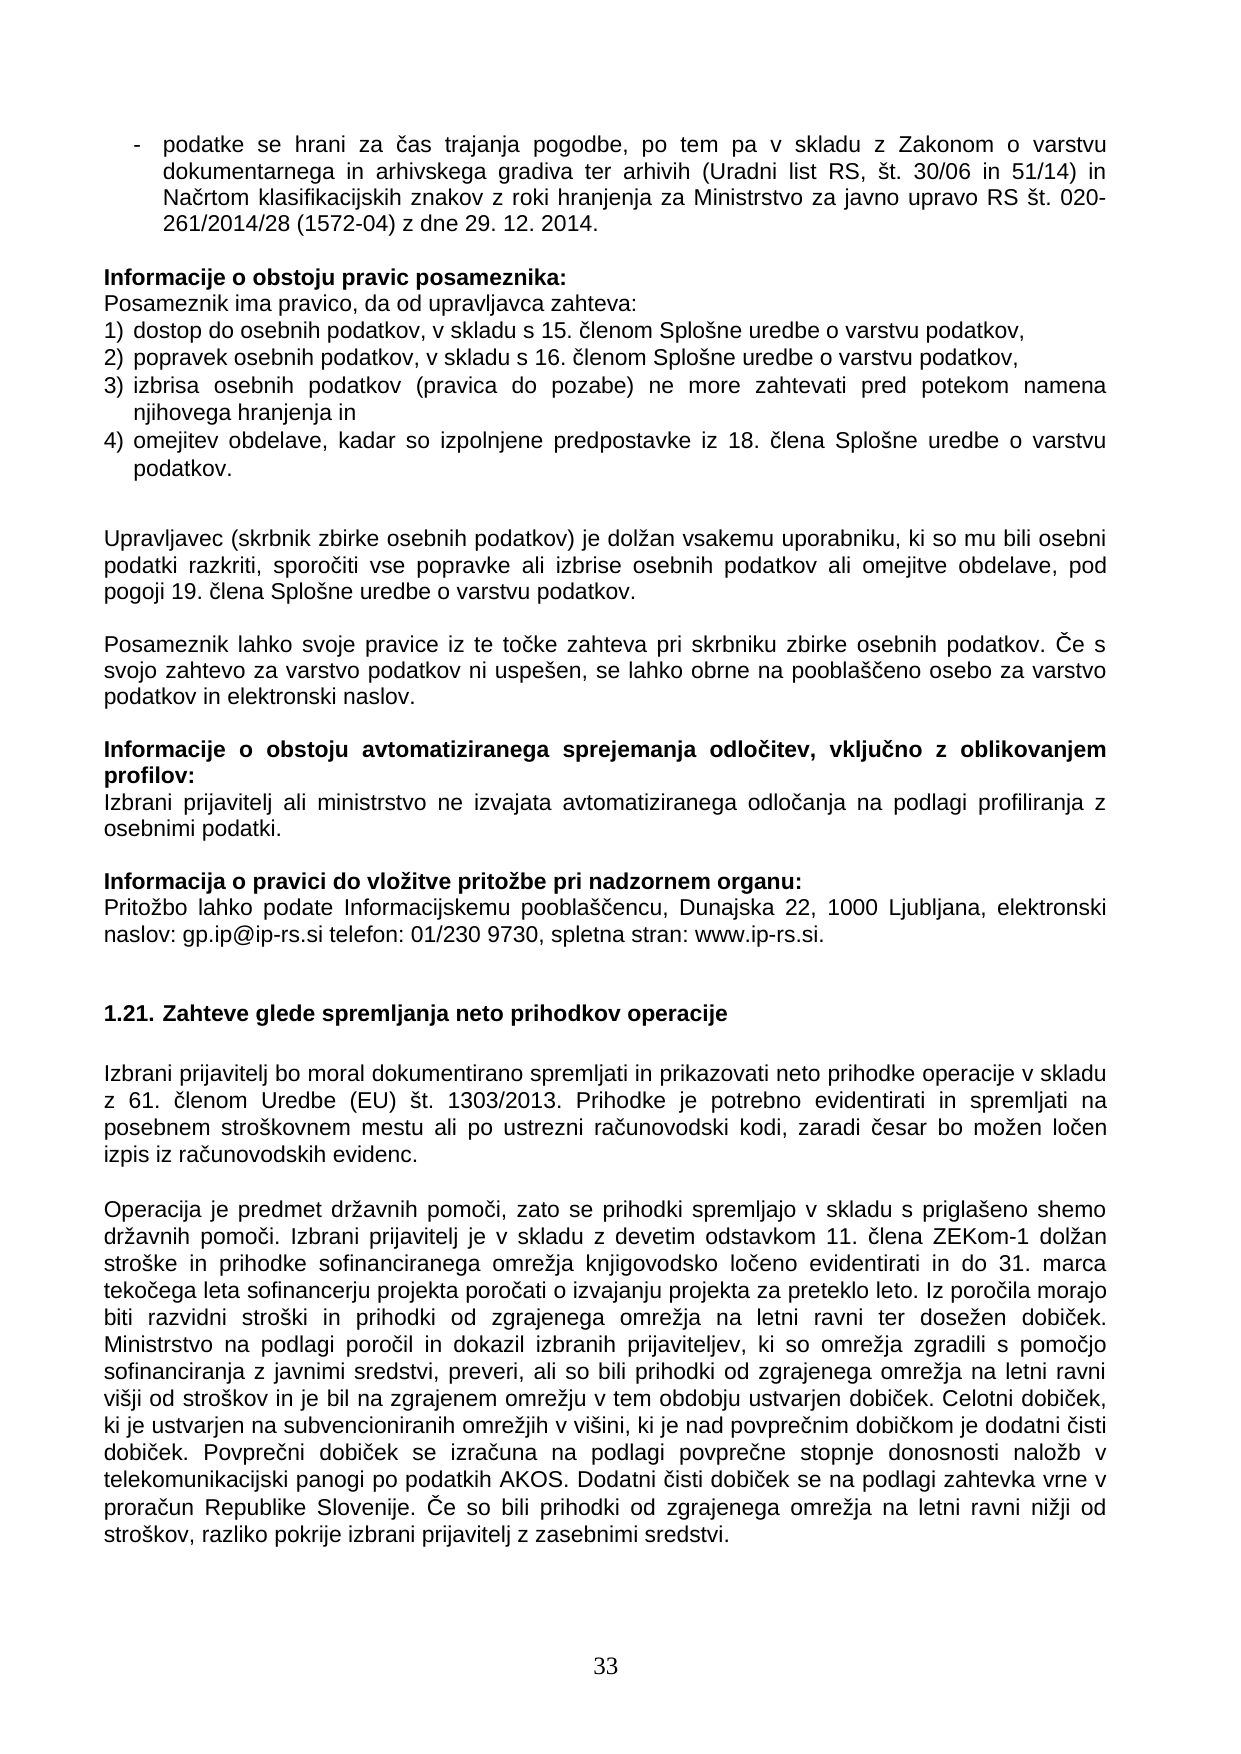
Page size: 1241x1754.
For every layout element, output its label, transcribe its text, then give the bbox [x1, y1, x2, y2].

text Pritožbo lahko podate Informacijskemu pooblaščencu, Dunajska 22, 1000 Ljubljana, elektronski naslov: gp.ip@ip-rs.si telefon: 01/230 9730, spletna stran: www.ip-rs.si. [103, 894, 1107, 947]
text Izbrani prijavitelj ali ministrstvo ne izvajata avtomatiziranega odločanja na podlagi profiliranja z osebnimi podatki. [103, 789, 1107, 841]
list podatke se hrani za čas trajanja pogodbe, po tem pa v skladu z Zakonom o varstvu dokumentarnega in arhivskega gradiva ter arhivih (Uradni list RS, št. 30/06 in 51/14) in Načrtom klasifikacijskih znakov z roki hranjenja za Ministrstvo za javno upravo RS št. 020-261/2014/28 (1572-04) z dne 29. 12. 2014. [133, 131, 1107, 237]
list omejitev obdelave, kadar so izpolnjene predpostavke iz 18. člena Splošne uredbe o varstvu podatkov. [103, 427, 1107, 481]
text Posameznik ima pravico, da od upravljavca zahteva: [103, 290, 1107, 317]
text Informacije o obstoju avtomatiziranega sprejemanja odločitev, vključno z oblikovanjem profilov: [103, 736, 1107, 789]
list izbrisa osebnih podatkov (pravica do pozabe) ne more zahtevati pred potekom namena njihovega hranjenja in [103, 372, 1107, 426]
text Posameznik lahko svoje pravice iz te točke zahteva pri skrbniku zbirke osebnih podatkov. Če s svojo zahtevo za varstvo podatkov ni uspešen, se lahko obrne na pooblaščeno osebo za varstvo podatkov in elektronski naslov. [103, 631, 1107, 710]
list Zahteve glede spremljanja neto prihodkov operacije [103, 1000, 1107, 1027]
text Izbrani prijavitelj bo moral dokumentirano spremljati in prikazovati neto prihodke operacije v skladu z 61. členom Uredbe (EU) št. 1303/2013. Prihodke je potrebno evidentirati in spremljati na posebnem stroškovnem mestu ali po ustrezni računovodski kodi, zaradi česar bo možen ločen izpis iz računovodskih evidenc. [103, 1060, 1107, 1168]
list dostop do osebnih podatkov, v skladu s 15. členom Splošne uredbe o varstvu podatkov, [103, 317, 1107, 343]
text Informacije o obstoju pravic posameznika: [103, 264, 1107, 290]
list popravek osebnih podatkov, v skladu s 16. členom Splošne uredbe o varstvu podatkov, [103, 344, 1107, 371]
text Informacija o pravici do vložitve pritožbe pri nadzornem organu: [103, 868, 1107, 894]
text Operacija je predmet državnih pomoči, zato se prihodki spremljajo v skladu s priglašeno shemo državnih pomoči. Izbrani prijavitelj je v skladu z devetim odstavkom 11. člena ZEKom-1 dolžan stroške in prihodke sofinanciranega omrežja knjigovodsko ločeno evidentirati in do 31. marca tekočega leta sofinancerju projekta poročati o izvajanju projekta za preteklo leto. Iz poročila morajo biti razvidni stroški in prihodki od zgrajenega omrežja na letni ravni ter dosežen dobiček. Ministrstvo na podlagi poročil in dokazil izbranih prijaviteljev, ki so omrežja zgradili s pomočjo sofinanciranja z javnimi sredstvi, preveri, ali so bili prihodki od zgrajenega omrežja na letni ravni višji od stroškov in je bil na zgrajenem omrežju v tem obdobju ustvarjen dobiček. Celotni dobiček, ki je ustvarjen na subvencioniranih omrežjih v višini, ki je nad povprečnim dobičkom je dodatni čisti dobiček. Povprečni dobiček se izračuna na podlagi povprečne stopnje donosnosti naložb v telekomunikacijski panogi po podatkih AKOS. Dodatni čisti dobiček se na podlagi zahtevka vrne v proračun Republike Slovenije. Če so bili prihodki od zgrajenega omrežja na letni ravni nižji od stroškov, razliko pokrije izbrani prijavitelj z zasebnimi sredstvi. [103, 1195, 1107, 1547]
text Upravljavec (skrbnik zbirke osebnih podatkov) je dolžan vsakemu uporabniku, ki so mu bili osebni podatki razkriti, sporočiti vse popravke ali izbrise osebnih podatkov ali omejitve obdelave, pod pogoji 19. člena Splošne uredbe o varstvu podatkov. [103, 525, 1107, 604]
